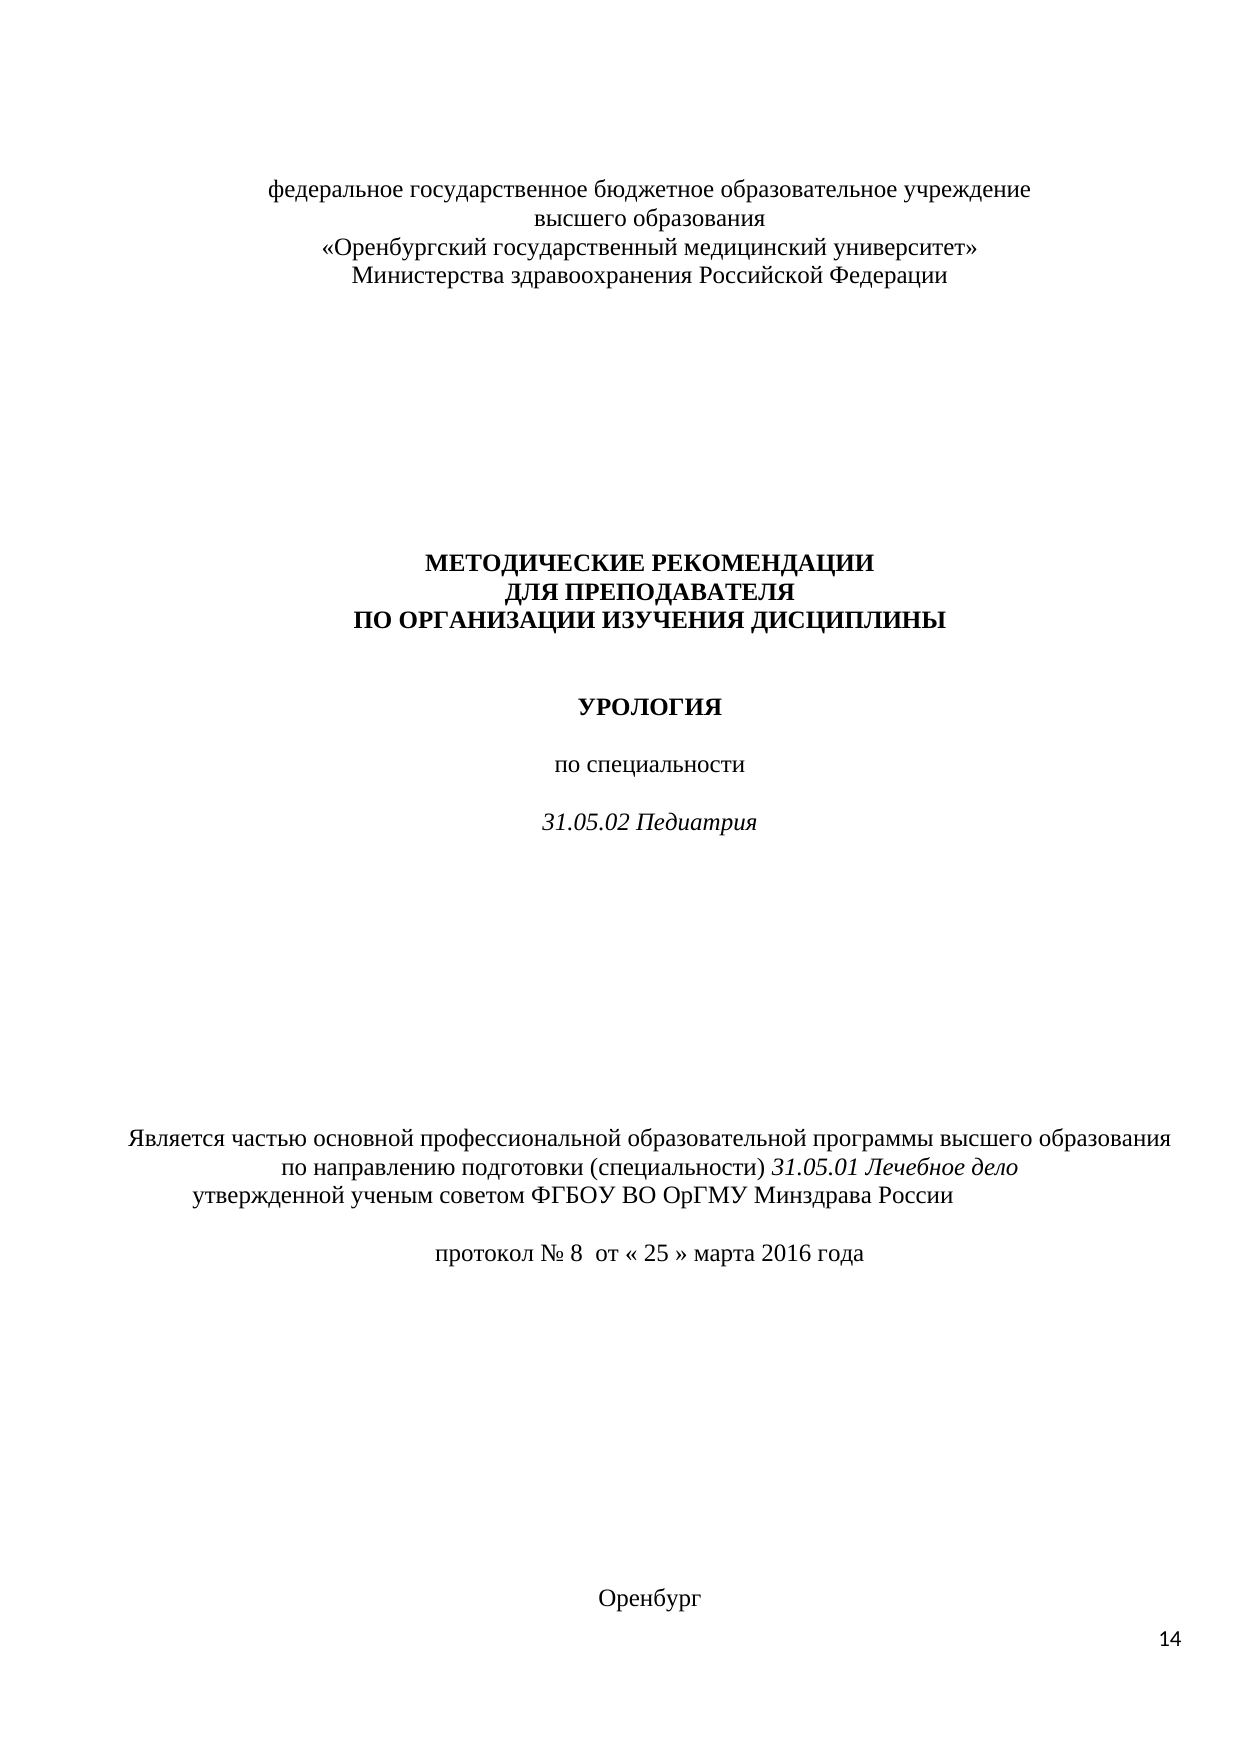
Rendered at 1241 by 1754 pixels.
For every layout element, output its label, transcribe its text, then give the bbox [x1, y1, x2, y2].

text по специальности [118, 749, 1181, 778]
text МЕТОДИЧЕСКИЕ РЕКОМЕНДАЦИИ [118, 548, 1181, 577]
text ПО ОРГАНИЗАЦИИ ИЗУЧЕНИЯ ДИСЦИПЛИНЫ [118, 605, 1181, 634]
text ДЛЯ ПРЕПОДАВАТЕЛЯ [118, 577, 1181, 605]
text Оренбург [118, 1583, 1181, 1612]
text протокол № 8 от « 25 » марта 2016 года [118, 1238, 1181, 1267]
text 31.05.02 Педиатрия [118, 807, 1181, 835]
text высшего образования [118, 203, 1181, 232]
text УРОЛОГИЯ [118, 692, 1181, 720]
text федеральное государственное бюджетное образовательное учреждение [118, 174, 1181, 203]
text Является частью основной профессиональной образовательной программы высшего образования по направлению подготовки (специальности) 31.05.01 Лечебное дело [118, 1123, 1181, 1180]
text утвержденной ученым советом ФГБОУ ВО ОрГМУ Минздрава России [118, 1180, 1181, 1209]
text Министерства здравоохранения Российской Федерации [118, 260, 1181, 289]
text «Оренбургский государственный медицинский университет» [118, 232, 1181, 260]
